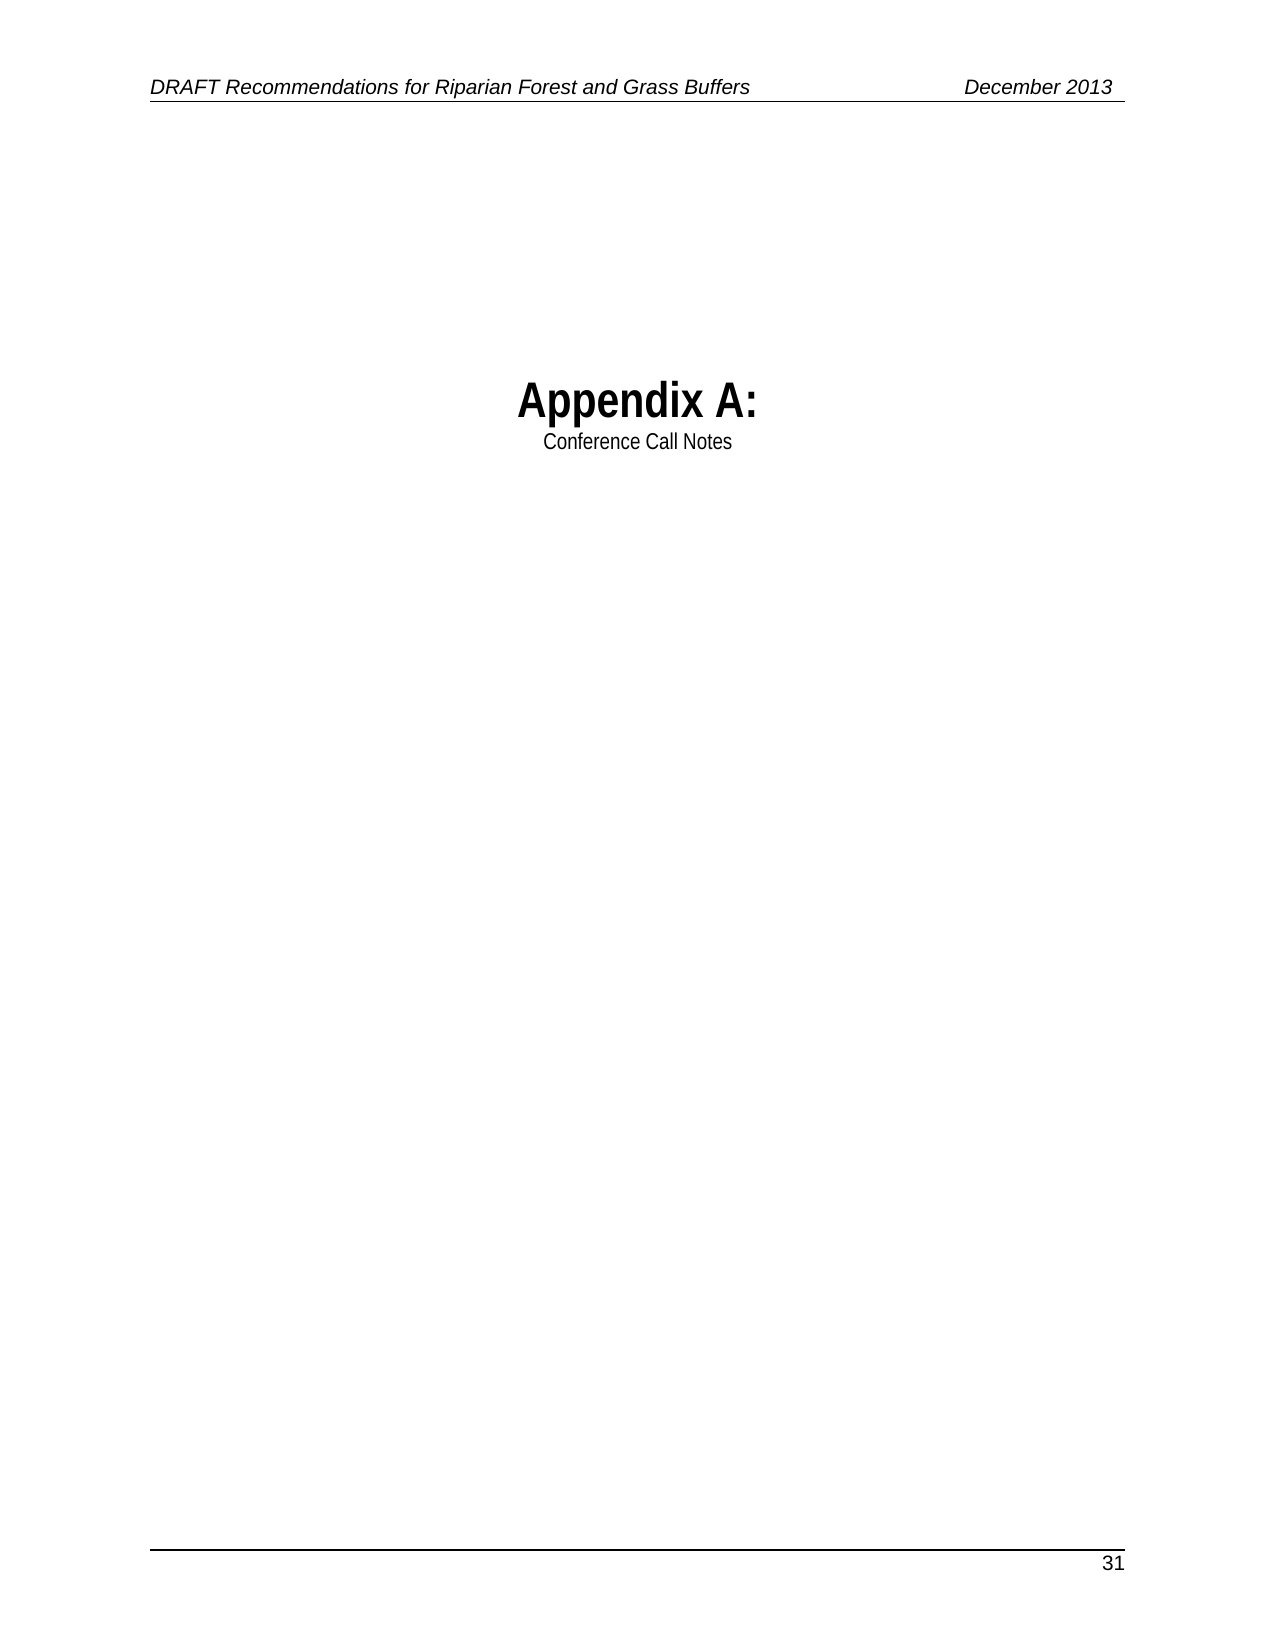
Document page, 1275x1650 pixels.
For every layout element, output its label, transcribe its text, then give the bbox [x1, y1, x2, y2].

text Conference Call Notes [150, 428, 1125, 454]
text Appendix A: [150, 370, 1125, 428]
